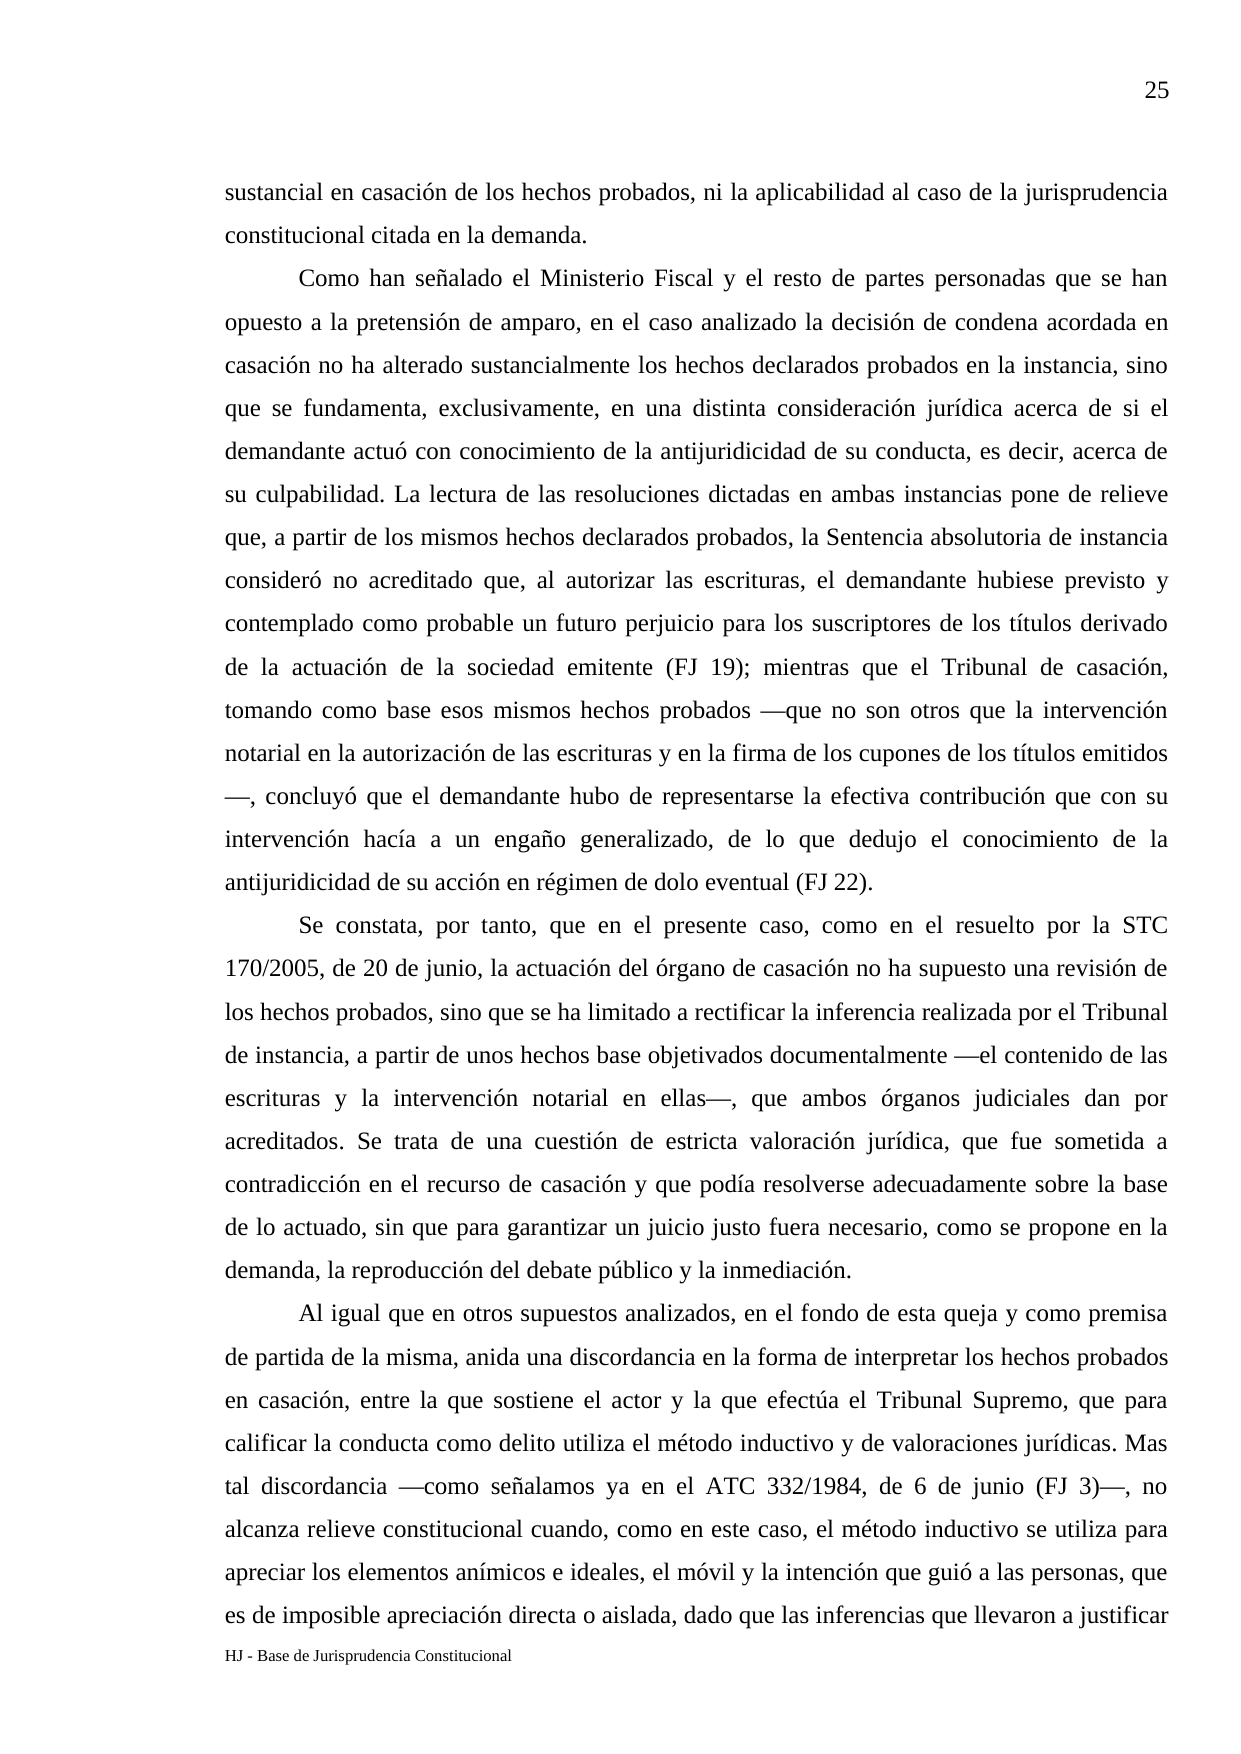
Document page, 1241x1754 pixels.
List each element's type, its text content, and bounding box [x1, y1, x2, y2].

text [224, 177, 1169, 249]
text Se constata, por tanto, que en el presente caso, como en el resuelto por la STC 170/2005, de 20 de junio, la actuación del órgano de casación no ha supuesto una revisión de los hechos probados, sino que se ha limitado a rectificar la inferencia realizada por el Tribunal de instancia, a partir de unos hechos base objetivados documentalmente —el contenido de las escrituras y la intervención notarial en ellas—, que ambos órganos judiciales dan por acreditados. Se trata de una cuestión de estricta valoración jurídica, que fue sometida a contradicción en el recurso de casación y que podía resolverse adecuadamente sobre la base de lo actuado, sin que para garantizar un juicio justo fuera necesario, como se propone en la demanda, la reproducción del debate público y la inmediación. [224, 910, 1169, 1284]
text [224, 1298, 1169, 1629]
text Como han señalado el Ministerio Fiscal y el resto de partes personadas que se han opuesto a la pretensión de amparo, en el caso analizado la decisión de condena acordada en casación no ha alterado sustancialmente los hechos declarados probados en la instancia, sino que se fundamenta, exclusivamente, en una distinta consideración jurídica acerca de si el demandante actuó con conocimiento de la antijuridicidad de su conducta, es decir, acerca de su culpabilidad. La lectura de las resoluciones dictadas en ambas instancias pone de relieve que, a partir de los mismos hechos declarados probados, la Sentencia absolutoria de instancia consideró no acreditado que, al autorizar las escrituras, el demandante hubiese previsto y contemplado como probable un futuro perjuicio para los suscriptores de los títulos derivado de la actuación de la sociedad emitente (FJ 19); mientras que el Tribunal de casación, tomando como base esos mismos hechos probados —que no son otros que la intervención notarial en la autorización de las escrituras y en la firma de los cupones de los títulos emitidos—, concluyó que el demandante hubo de representarse la efectiva contribución que con su intervención hacía a un engaño generalizado, de lo que dedujo el conocimiento de la antijuridicidad de su acción en régimen de dolo eventual (FJ 22). [224, 263, 1169, 896]
